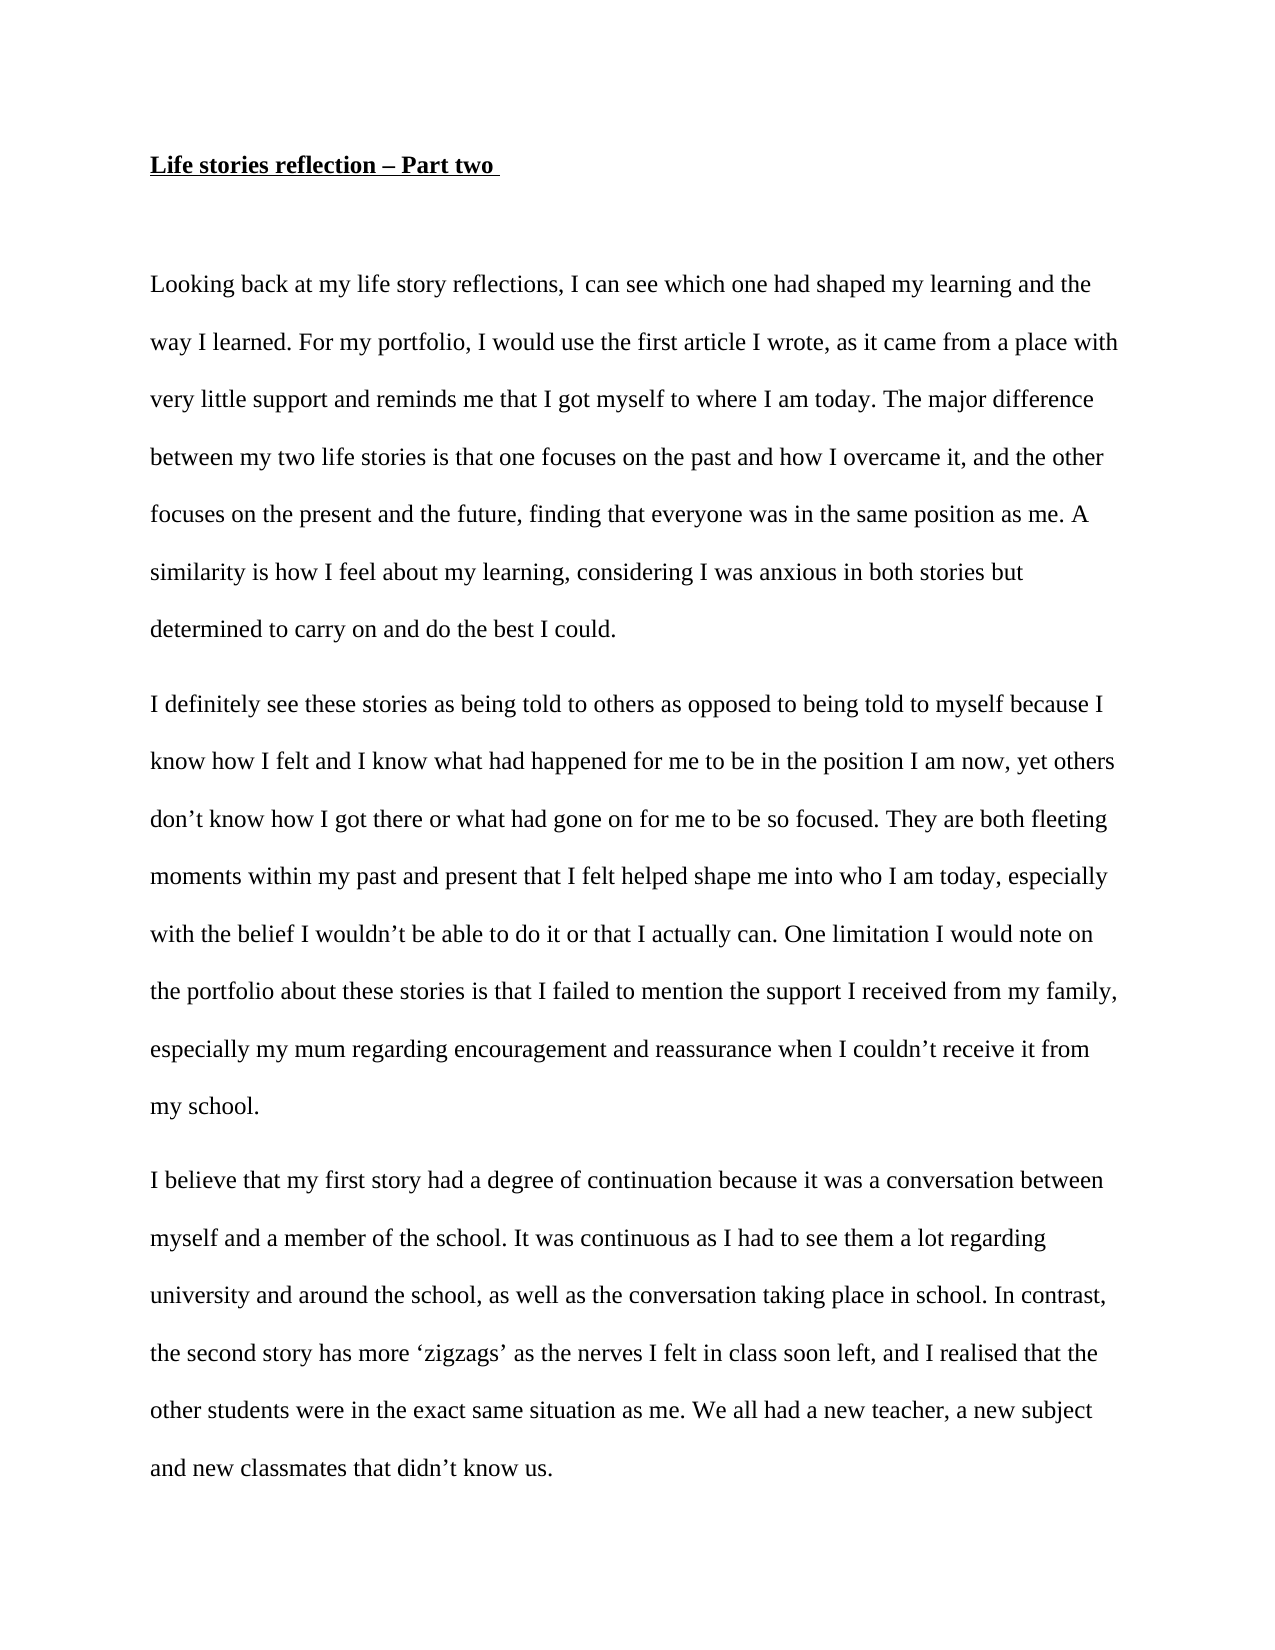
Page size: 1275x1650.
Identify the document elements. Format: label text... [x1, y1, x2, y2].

text Looking back at my life story reflections, I can see which one had shaped my learning and the way I learned. For my portfolio, I would use the first article I wrote, as it came from a place with very little support and reminds me that I got myself to where I am today. The major difference between my two life stories is that one focuses on the past and how I overcame it, and the other focuses on the present and the future, finding that everyone was in the same position as me. A similarity is how I feel about my learning, considering I was anxious in both stories but determined to carry on and do the best I could. [150, 269, 1125, 643]
text Life stories reflection – Part two [150, 150, 1125, 179]
text I believe that my first story had a degree of continuation because it was a conversation between myself and a member of the school. It was continuous as I had to see them a lot regarding university and around the school, as well as the conversation taking place in school. In contrast, the second story has more ‘zigzags’ as the nerves I felt in class soon left, and I realised that the other students were in the exact same situation as me. We all had a new teacher, a new subject and new classmates that didn’t know us. [150, 1165, 1125, 1482]
text I definitely see these stories as being told to others as opposed to being told to myself because I know how I felt and I know what had happened for me to be in the position I am now, yet others don’t know how I got there or what had gone on for me to be so focused. They are both fleeting moments within my past and present that I felt helped shape me into who I am today, especially with the belief I wouldn’t be able to do it or that I actually can. One limitation I would note on the portfolio about these stories is that I failed to mention the support I received from my family, especially my mum regarding encouragement and reassurance when I couldn’t receive it from my school. [150, 689, 1125, 1120]
